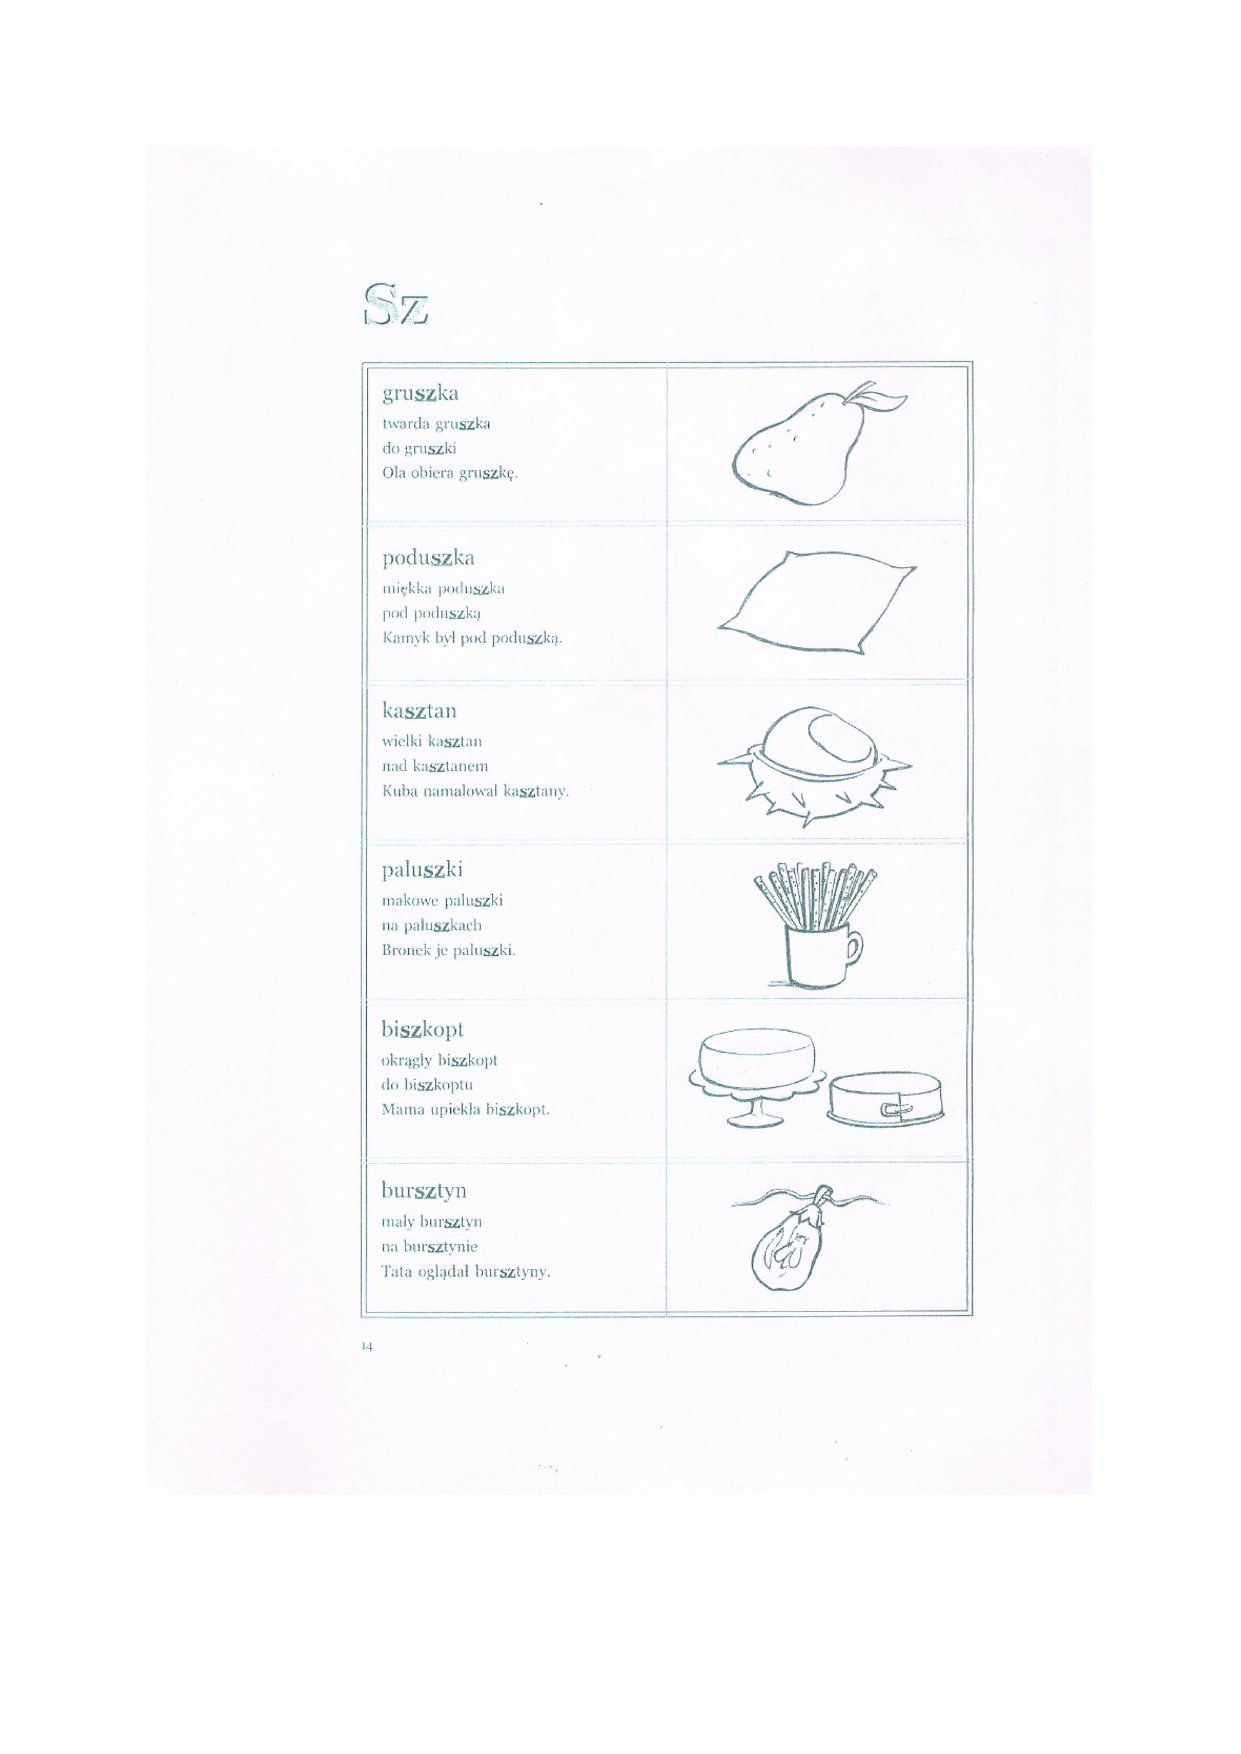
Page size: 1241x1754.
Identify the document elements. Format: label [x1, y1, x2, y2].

picture [147, 147, 1092, 1495]
